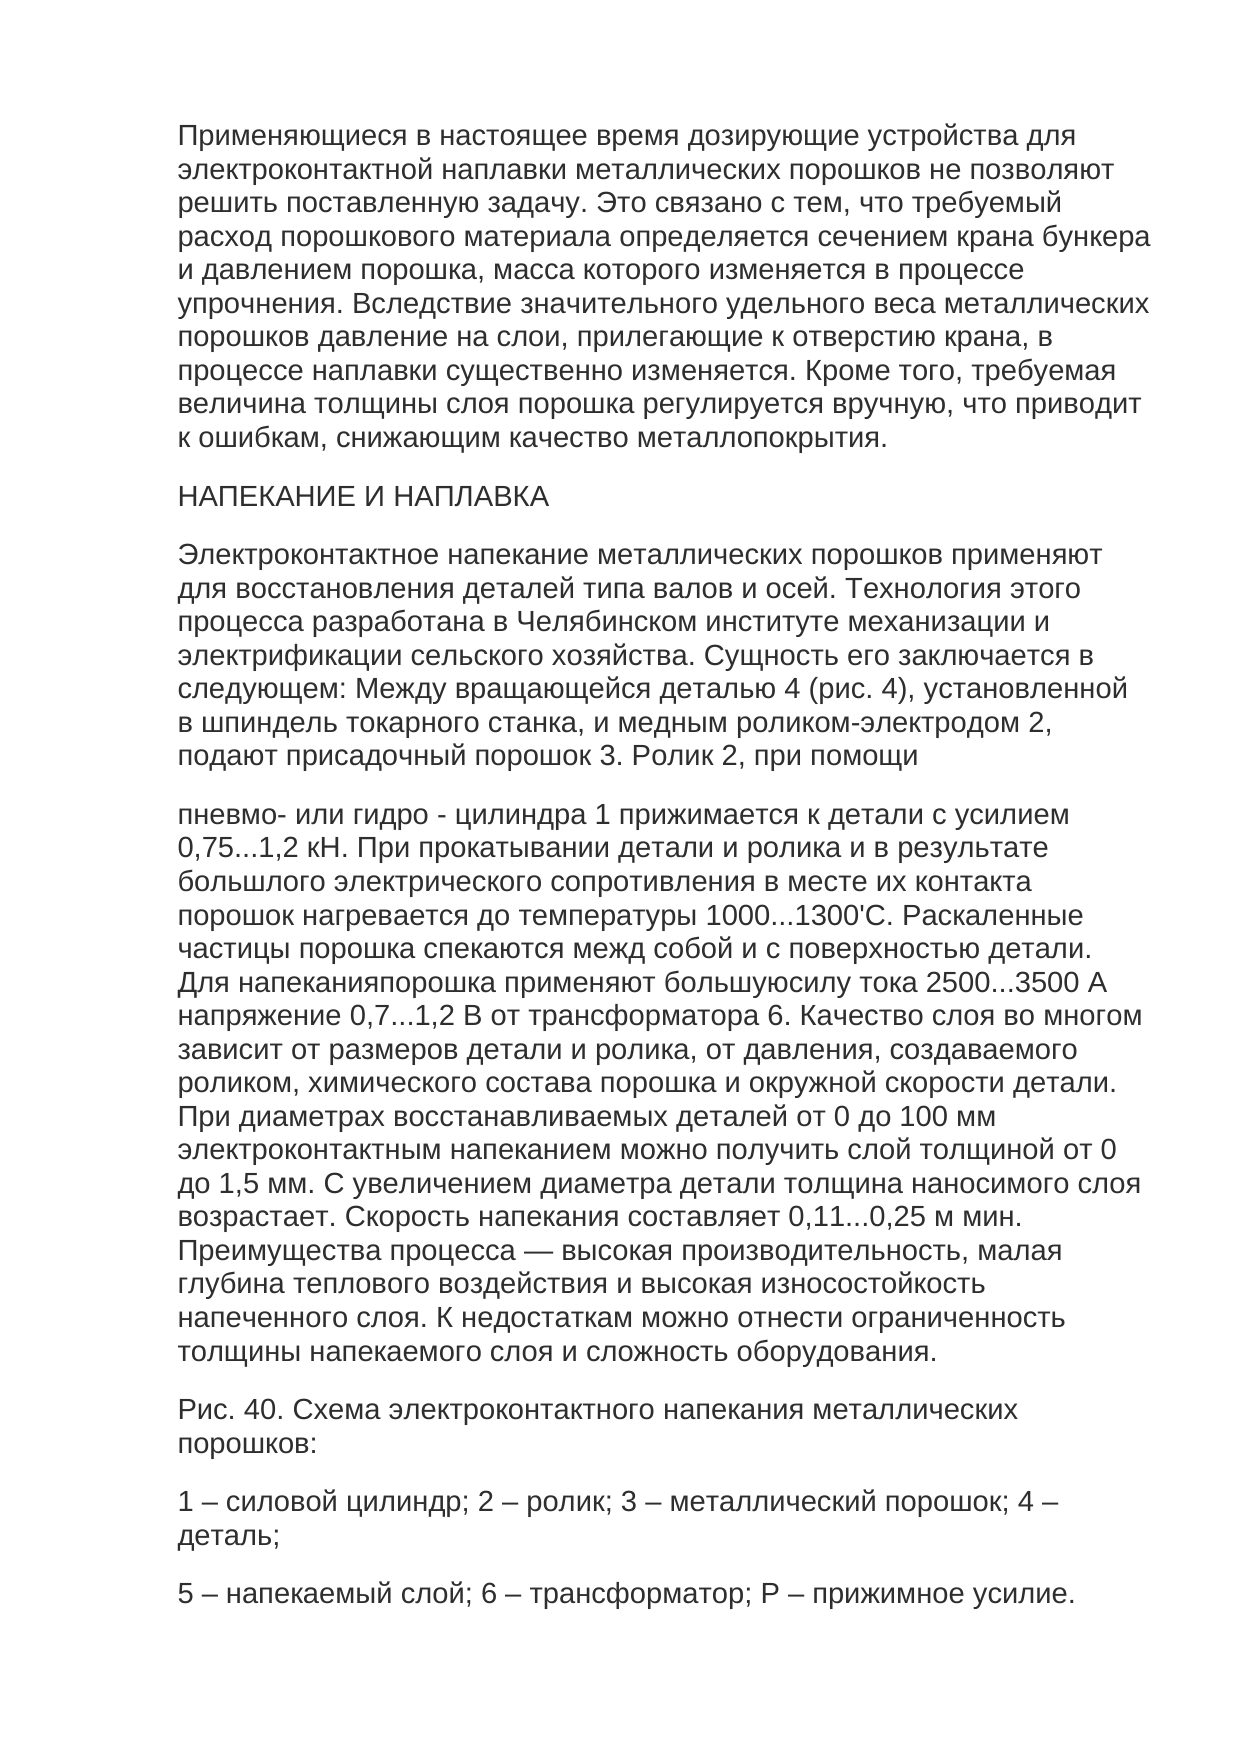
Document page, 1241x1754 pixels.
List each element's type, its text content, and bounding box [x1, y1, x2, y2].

text 1 – силовой цилиндр; 2 – ролик; 3 – металлический порошок; 4 – деталь; [177, 1484, 1152, 1551]
text 5 – напекаемый слой; 6 – трансформатор; Р – прижимное усилие. [177, 1576, 1152, 1610]
text Рис. 40. Схема электроконтактного напекания металлических порошков: [177, 1392, 1152, 1459]
text пневмо- или гидро - цилиндра 1 прижимается к детали с усилием 0,75...1,2 кН. При прокатывании детали и ролика и в результате большлого электрического сопротивления в месте их контакта порошок нагревается до температуры 1000...1300'С. Раскаленные частицы порошка спекаются межд собой и с поверхностью детали. Для напеканияпорошка применяют большуюсилу тока 2500...3500 А напряжение 0,7...1,2 В от трансформатора 6. Качество слоя во многом зависит от размеров детали и ролика, от давления, создаваемого роликом, химического состава порошка и окружной скорости детали. При диаметрах восстанавливаемых деталей от 0 до 100 мм электроконтактным напеканием можно получить слой толщиной от 0 до 1,5 мм. С увеличением диаметра детали толщина наносимого слоя возрастает. Скорость напекания составляет 0,11...0,25 м мин. Преимущества процесса — высокая производительность, малая глубина теплового воздействия и высокая износостойкость напеченного слоя. К недостаткам можно отнести ограниченность толщины напекаемого слоя и сложность оборудования. [177, 797, 1152, 1367]
text НАПЕКАНИЕ И НАПЛАВКА [177, 478, 1152, 512]
text Электроконтактное напекание металлических порошков применяют для восстановления деталей типа валов и осей. Технология этого процесса разработана в Челябинском институте механизации и электрификации сельского хозяйства. Сущность его заключается в следующем: Между вращающейся деталью 4 (рис. 4), установленной в шпиндель токарного станка, и медным роликом-электродом 2, подают присадочный порошок 3. Ролик 2, при помощи [177, 537, 1152, 772]
text Применяющиеся в настоящее время дозирующие устройства для электроконтактной наплавки металлических порошков не позволяют решить поставленную задачу. Это связано с тем, что требуемый расход порошкового материала определяется сечением крана бункера и давлением порошка, масса которого изменяется в процессе упрочнения. Вследствие значительного удельного веса металлических порошков давление на слои, прилегающие к отверстию крана, в процессе наплавки существенно изменяется. Кроме того, требуемая величина толщины слоя порошка регулируется вручную, что приводит к ошибкам, снижающим качество металлопокрытия. [177, 118, 1152, 453]
